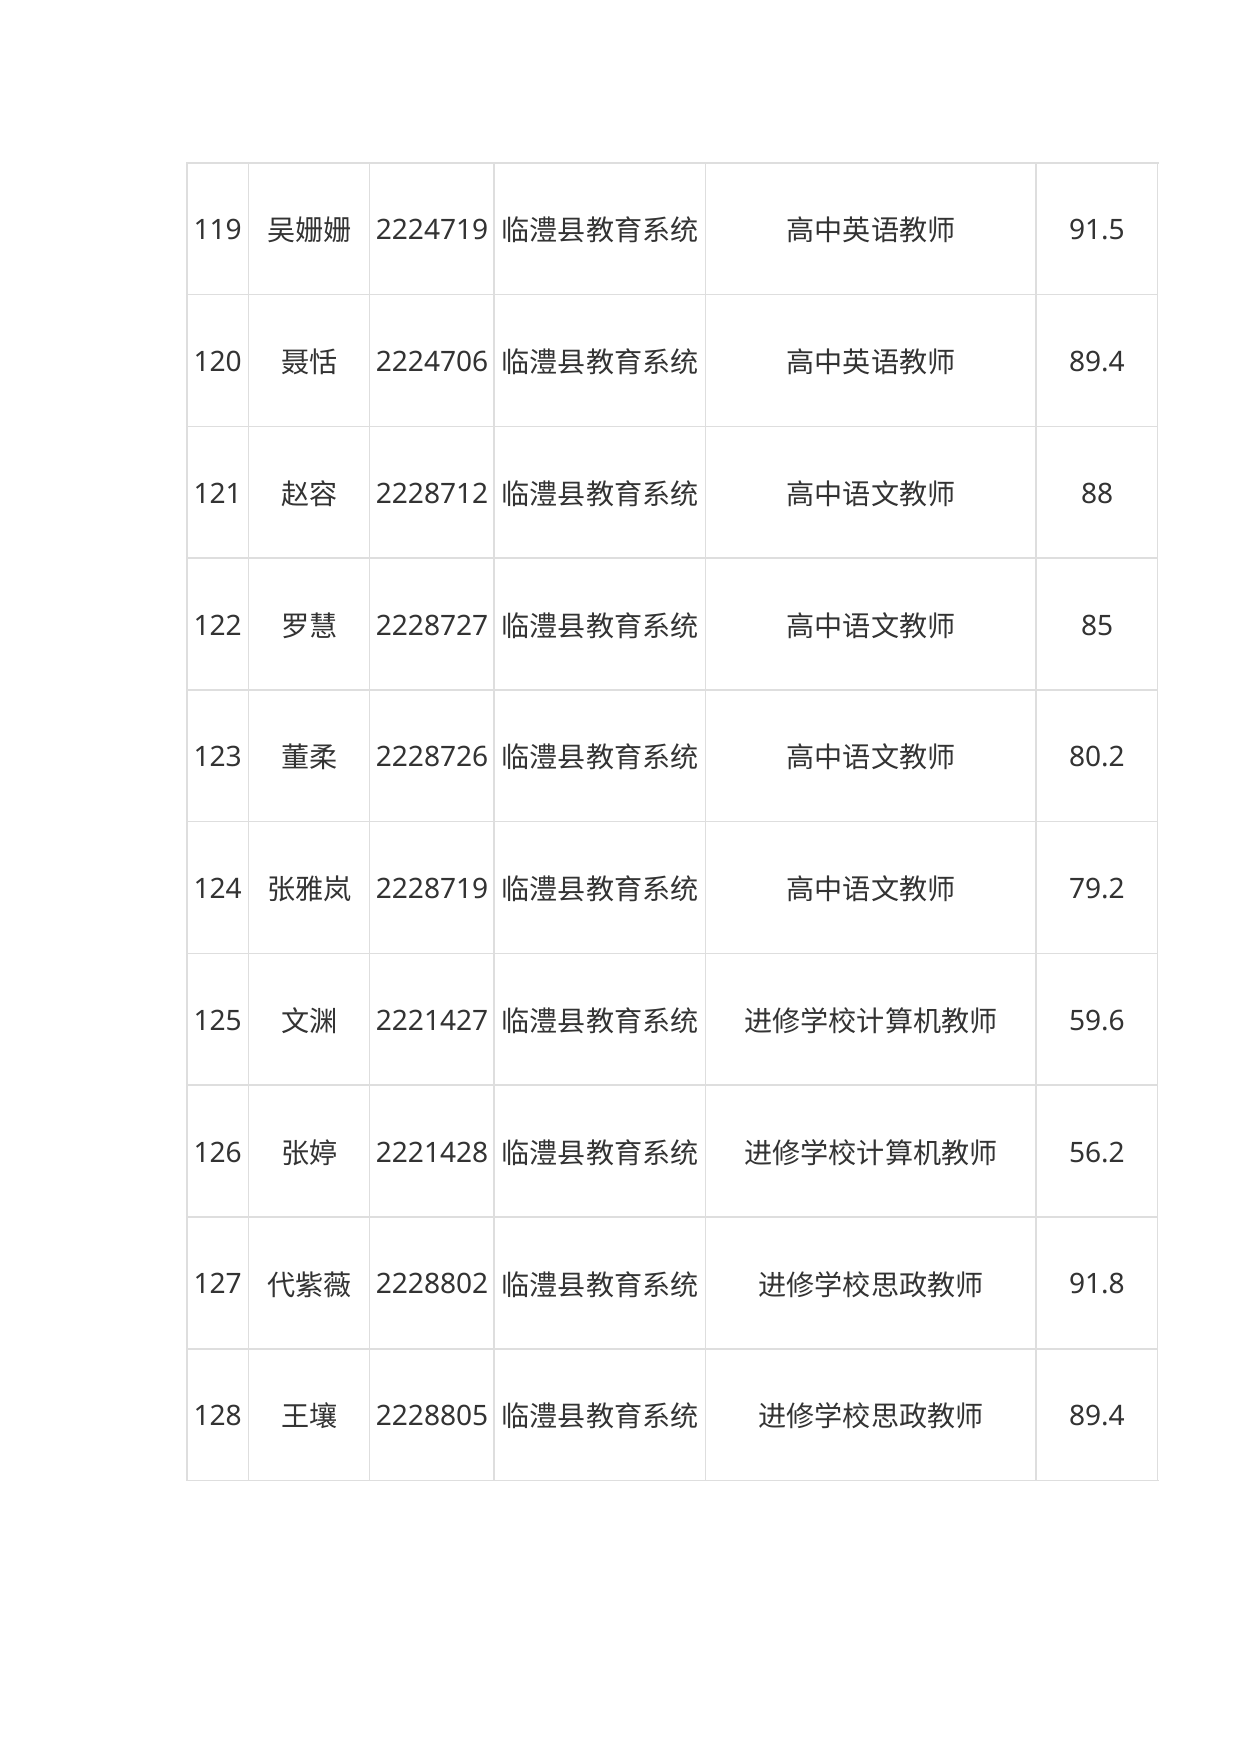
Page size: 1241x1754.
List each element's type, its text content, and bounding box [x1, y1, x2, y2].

table_cell 高中语文教师 [706, 691, 1035, 821]
table_cell 91.8 [1037, 1218, 1157, 1348]
table_cell 张雅岚 [249, 822, 369, 953]
table_cell 高中语文教师 [706, 559, 1035, 689]
table_cell 高中英语教师 [706, 164, 1035, 294]
table_cell 高中语文教师 [706, 822, 1035, 953]
table_cell 85 [1037, 559, 1157, 689]
table_cell 56.2 [1037, 1086, 1157, 1216]
table_cell 进修学校思政教师 [706, 1218, 1035, 1348]
table_cell 128 [188, 1350, 248, 1480]
table_cell 2228727 [370, 559, 493, 689]
table_cell 2228726 [370, 691, 493, 821]
table_cell 临澧县教育系统 [495, 954, 705, 1084]
table_cell 79.2 [1037, 822, 1157, 953]
table_cell 125 [188, 954, 248, 1084]
table_cell 进修学校计算机教师 [706, 1086, 1035, 1216]
table_cell 临澧县教育系统 [495, 1218, 705, 1348]
table_cell 临澧县教育系统 [495, 1350, 705, 1480]
table_cell 2228712 [370, 427, 493, 557]
table_cell 临澧县教育系统 [495, 427, 705, 557]
table_cell 高中英语教师 [706, 295, 1035, 426]
table_cell 119 [188, 164, 248, 294]
table_cell 120 [188, 295, 248, 426]
table_cell 80.2 [1037, 691, 1157, 821]
table_cell 2228805 [370, 1350, 493, 1480]
table_cell 2228719 [370, 822, 493, 953]
table_cell 王壤 [249, 1350, 369, 1480]
table_cell 临澧县教育系统 [495, 559, 705, 689]
table_cell 2221428 [370, 1086, 493, 1216]
table_cell 进修学校计算机教师 [706, 954, 1035, 1084]
table_cell 2221427 [370, 954, 493, 1084]
table_cell 124 [188, 822, 248, 953]
table_cell 代紫薇 [249, 1218, 369, 1348]
table_cell 高中语文教师 [706, 427, 1035, 557]
table_cell 张婷 [249, 1086, 369, 1216]
table_cell 临澧县教育系统 [495, 691, 705, 821]
table_cell 临澧县教育系统 [495, 1086, 705, 1216]
table_cell 89.4 [1037, 1350, 1157, 1480]
table_cell 122 [188, 559, 248, 689]
table_cell 2228802 [370, 1218, 493, 1348]
table_cell 赵容 [249, 427, 369, 557]
table_cell 罗慧 [249, 559, 369, 689]
table_cell 董柔 [249, 691, 369, 821]
table_cell 聂恬 [249, 295, 369, 426]
table_cell 文渊 [249, 954, 369, 1084]
table_cell 进修学校思政教师 [706, 1350, 1035, 1480]
table_cell 临澧县教育系统 [495, 164, 705, 294]
table_cell 126 [188, 1086, 248, 1216]
table_cell 88 [1037, 427, 1157, 557]
table_cell 89.4 [1037, 295, 1157, 426]
table_cell 121 [188, 427, 248, 557]
table_cell 2224706 [370, 295, 493, 426]
table_cell 临澧县教育系统 [495, 822, 705, 953]
table_cell 127 [188, 1218, 248, 1348]
table_cell 123 [188, 691, 248, 821]
table_cell 临澧县教育系统 [495, 295, 705, 426]
table_cell 91.5 [1037, 164, 1157, 294]
table_cell 吴姗姗 [249, 164, 369, 294]
table_cell 59.6 [1037, 954, 1157, 1084]
table_cell 2224719 [370, 164, 493, 294]
